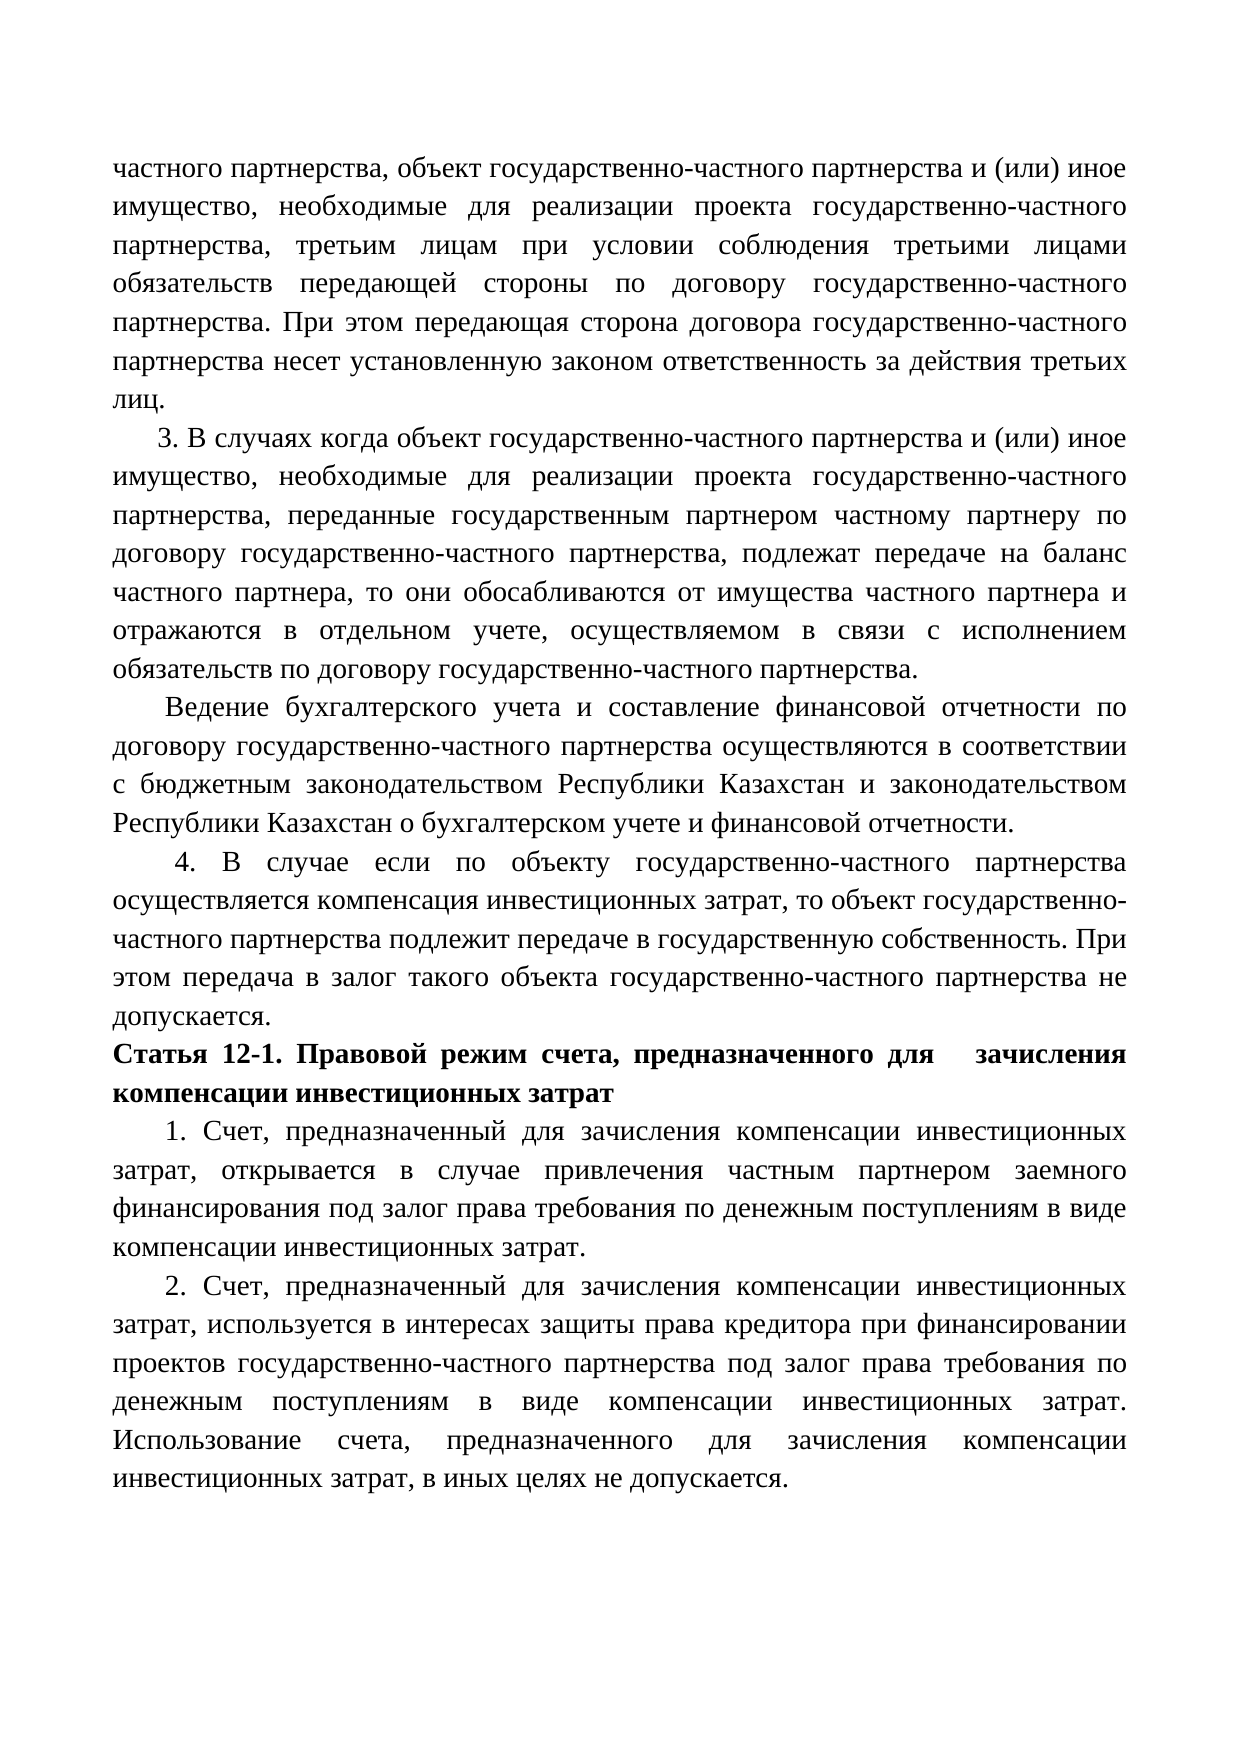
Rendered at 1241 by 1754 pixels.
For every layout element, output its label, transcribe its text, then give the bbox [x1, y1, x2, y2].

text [112, 150, 1128, 415]
text Ведение бухгалтерского учета и составление финансовой отчетности по договору государственно-частного партнерства осуществляются в соответствии с бюджетным законодательством Республики Казахстан и законодательством Республики Казахстан о бухгалтерском учете и финансовой отчетности. [112, 689, 1128, 839]
text 2. Счет, предназначенный для зачисления компенсации инвестиционных затрат, используется в интересах защиты права кредитора при финансировании проектов государственно-частного партнерства под залог права требования по денежным поступлениям в виде компенсации инвестиционных затрат. Использование счета, предназначенного для зачисления компенсации инвестиционных затрат, в иных целях не допускается. [112, 1268, 1128, 1494]
text 3. В случаях когда объект государственно-частного партнерства и (или) иное имущество, необходимые для реализации проекта государственно-частного партнерства, переданные государственным партнером частному партнеру по договору государственно-частного партнерства, подлежат передаче на баланс частного партнера, то они обосабливаются от имущества частного партнера и отражаются в отдельном учете, осуществляемом в связи с исполнением обязательств по договору государственно-частного партнерства. [112, 420, 1128, 684]
text Статья 12-1. Правовой режим счета, предназначенного для зачисления компенсации инвестиционных затрат [112, 1036, 1128, 1108]
text 1. Счет, предназначенный для зачисления компенсации инвестиционных затрат, открывается в случае привлечения частным партнером заемного финансирования под залог права требования по денежным поступлениям в виде компенсации инвестиционных затрат. [112, 1113, 1128, 1263]
text 4. В случае если по объекту государственно-частного партнерства осуществляется компенсация инвестиционных затрат, то объект государственно-частного партнерства подлежит передаче в государственную собственность. При этом передача в залог такого объекта государственно-частного партнерства не допускается. [112, 844, 1128, 1031]
